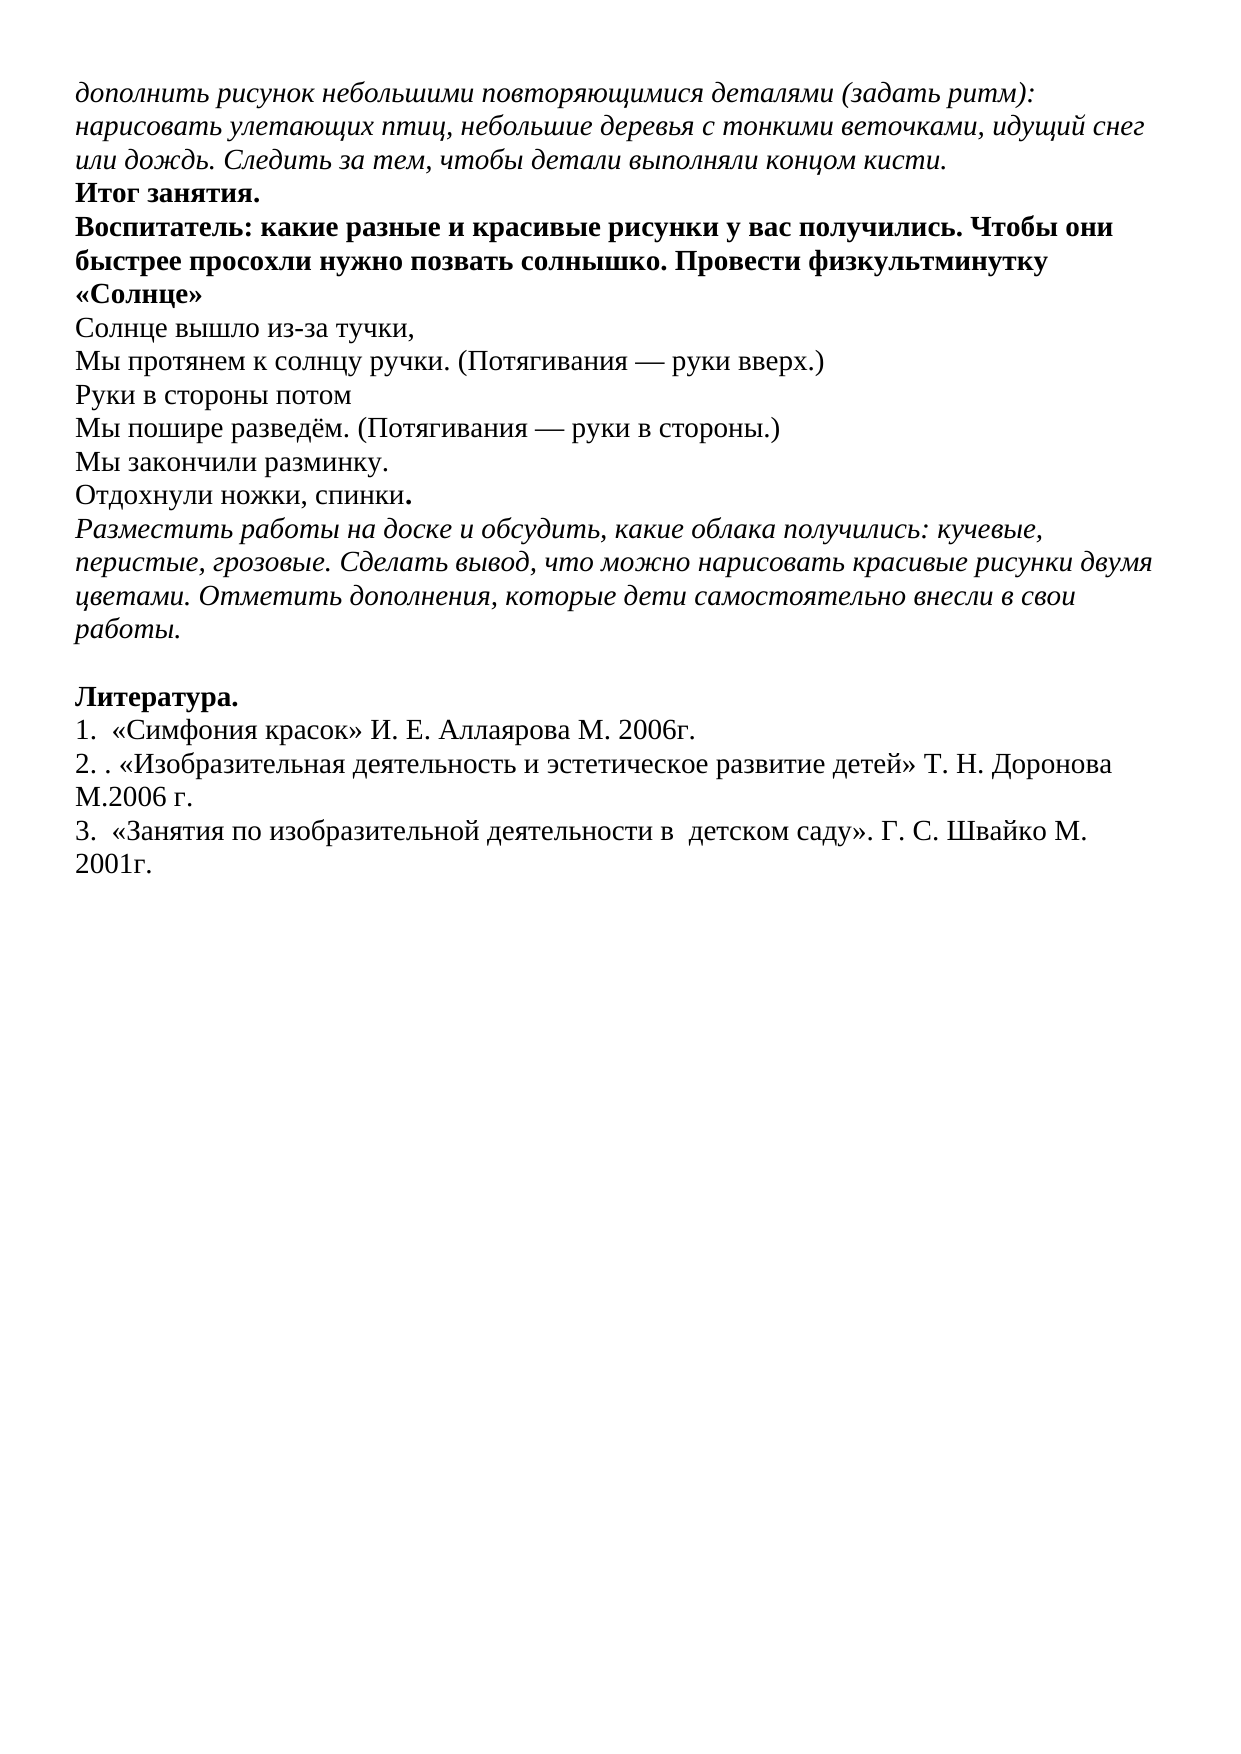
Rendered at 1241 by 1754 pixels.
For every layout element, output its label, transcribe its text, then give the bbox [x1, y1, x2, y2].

text Разместить работы на доске и обсудить, какие облака получились: кучевые, перистые, грозовые. Сделать вывод, что можно нарисовать красивые рисунки двумя цветами. Отметить дополнения, которые дети самостоятельно внесли в свои работы. [75, 511, 1165, 645]
text Литература. [75, 679, 1165, 712]
text Воспитатель: какие разные и красивые рисунки у вас получились. Чтобы они быстрее просохли нужно позвать солнышко. Провести физкультминутку «Солнце» [75, 209, 1165, 310]
text 2. . «Изобразительная деятельность и эстетическое развитие детей» Т. Н. Доронова М.2006 г. [75, 746, 1165, 813]
text Солнце вышло из-за тучки, Мы протянем к солнцу ручки. (Потягивания — руки вверх.) Руки в стороны потом Мы пошире разведём. (Потягивания — руки в стороны.) Мы закончили разминку. Отдохнули ножки, спинки. [75, 310, 1165, 511]
text 1. «Симфония красок» И. Е. Аллаярова М. 2006г. [75, 712, 1165, 746]
text Итог занятия. [75, 176, 1165, 209]
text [75, 75, 1165, 176]
text 3. «Занятия по изобразительной деятельности в детском саду». Г. С. Швайко М. 2001г. [75, 813, 1165, 880]
